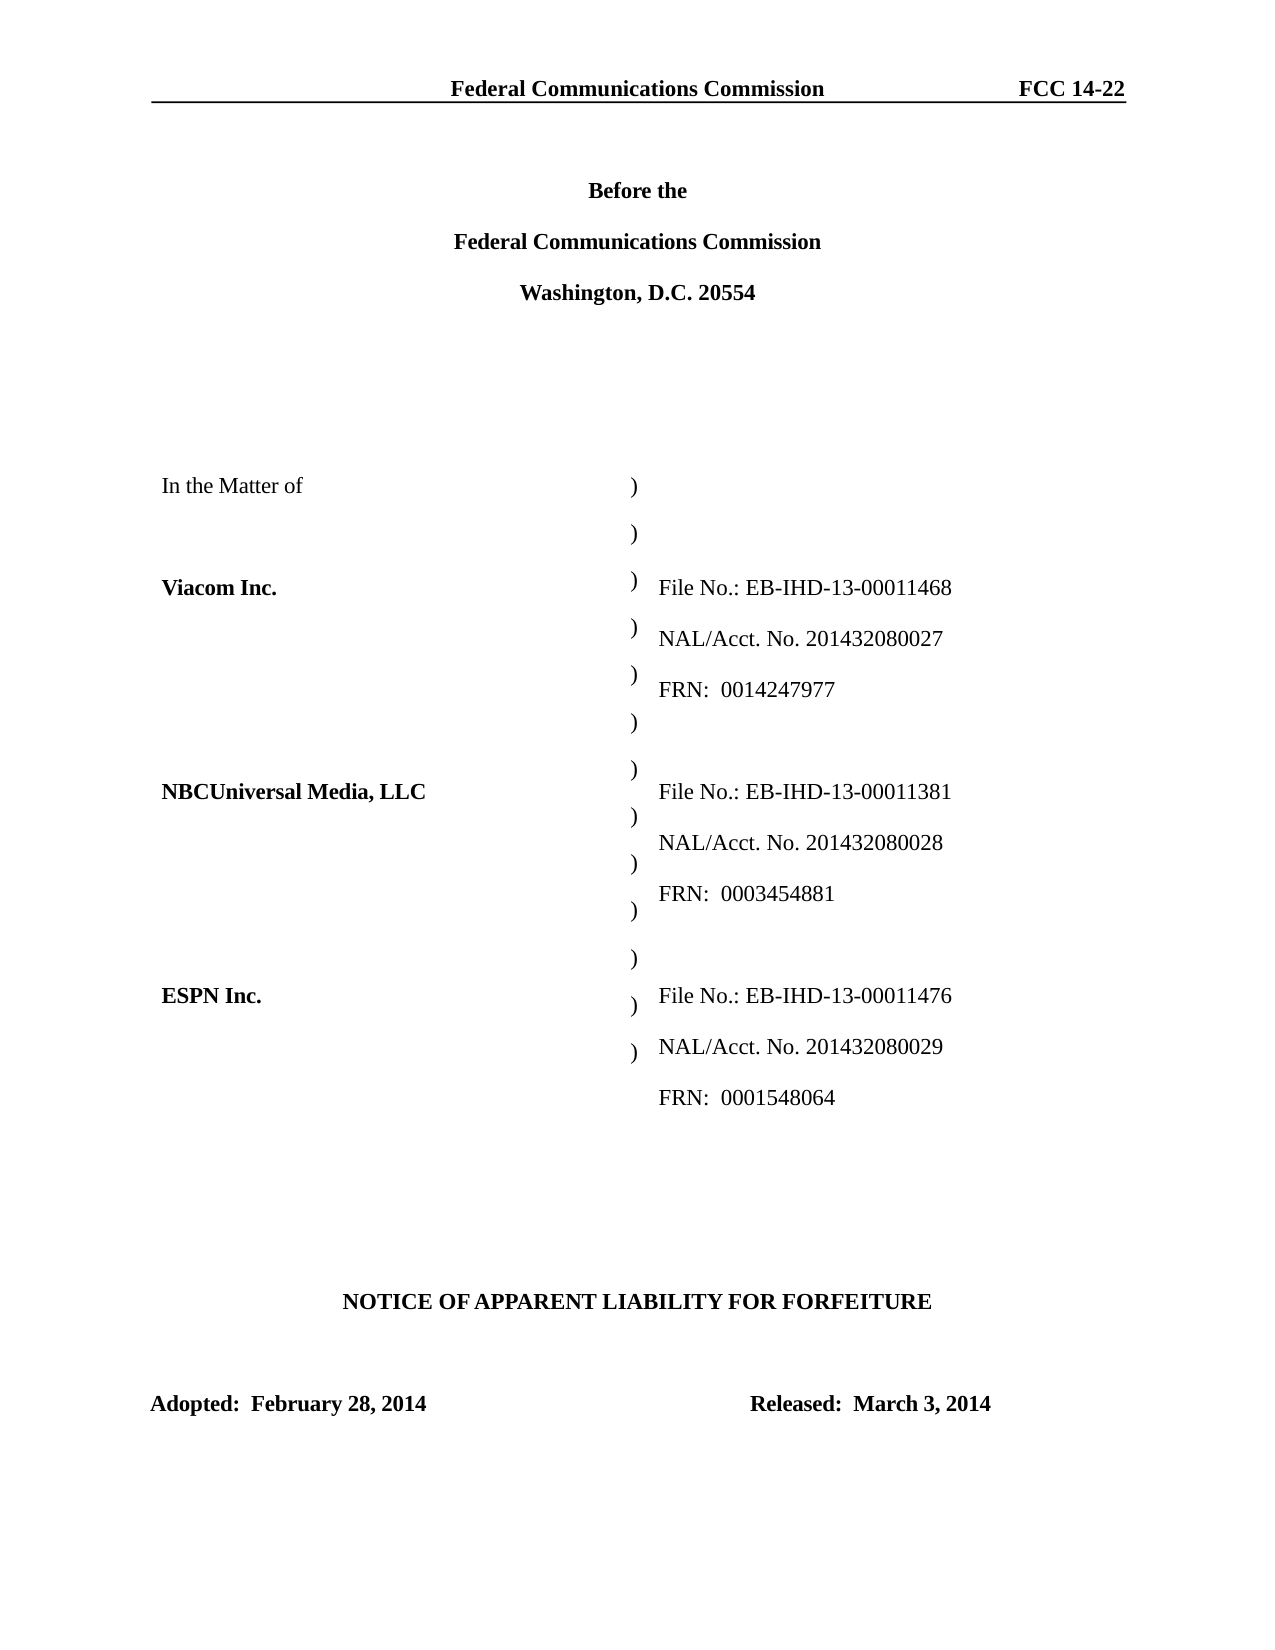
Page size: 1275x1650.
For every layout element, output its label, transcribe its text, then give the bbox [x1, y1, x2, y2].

table_header ) ) ) ) ) ) ) ) ) ) ) ) ) [619, 472, 647, 1288]
text Washington, D.C. 20554 [150, 279, 1125, 306]
text Adopted: February 28, 2014 Released: March 3, 2014 [150, 1391, 1125, 1417]
text NOTICE OF APPARENT LIABILITY FOR FORFEITURE [150, 1288, 1125, 1315]
text Federal Communications Commission [150, 228, 1125, 254]
text Before the [150, 177, 1125, 203]
table_header File No.: EB-IHD-13-00011468 NAL/Acct. No. 201432080027 FRN: 0014247977 File No.: EB-IHD-13-00011381 NAL/Acct. No. 201432080028 FRN: 0003454881 File No.: EB-IHD-13-00011476 NAL/Acct. No. 201432080029 FRN: 0001548064 [647, 472, 1134, 1288]
table_header In the Matter of Viacom Inc. NBCUniversal Media, LLC ESPN Inc. [150, 472, 619, 1288]
